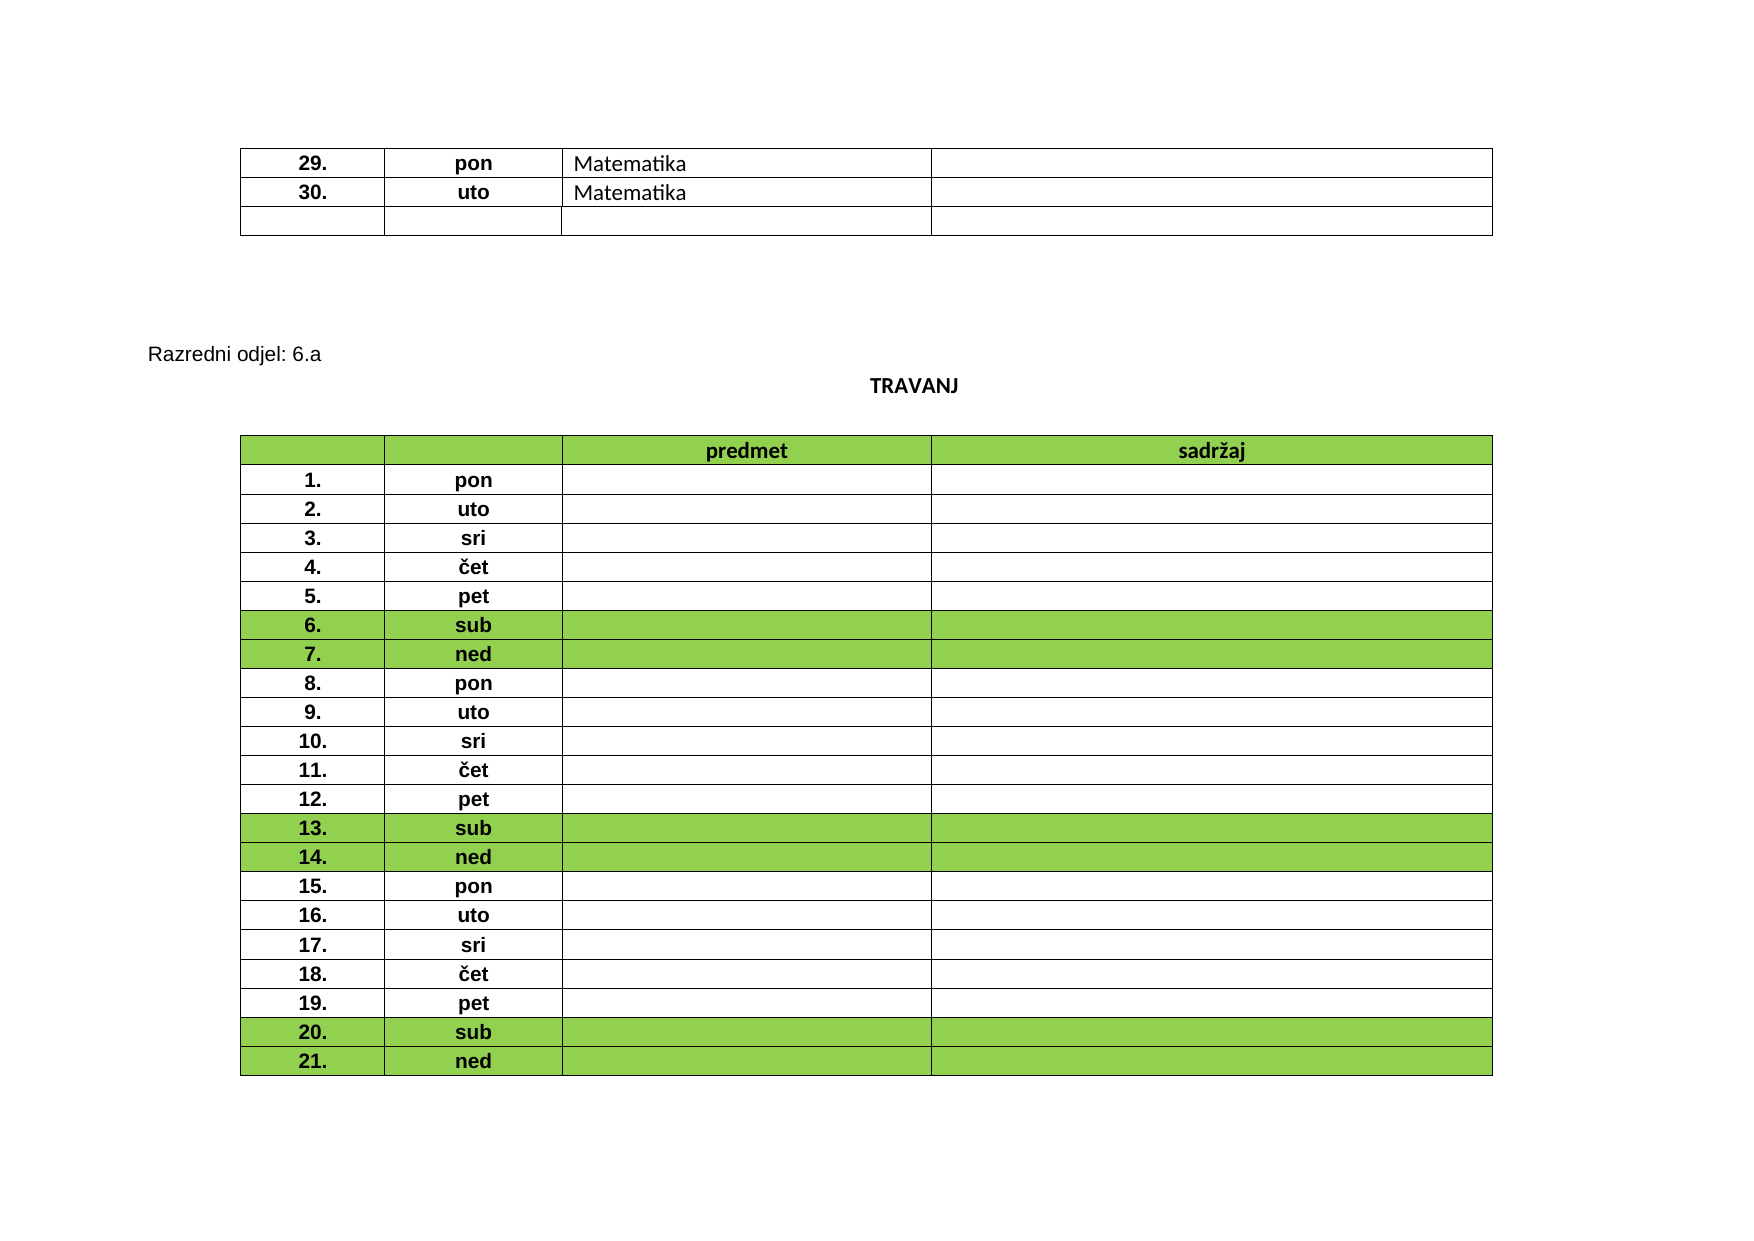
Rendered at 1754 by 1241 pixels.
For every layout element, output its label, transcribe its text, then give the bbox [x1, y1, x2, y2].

table_cell pet [385, 582, 562, 610]
table_cell 9. [241, 698, 384, 726]
table_cell ned [385, 1047, 562, 1075]
table_cell [563, 872, 931, 900]
table_cell [563, 640, 931, 668]
table_cell [563, 989, 931, 1017]
table_cell Matematika [563, 178, 931, 206]
table_cell pon [385, 465, 562, 493]
table_cell [932, 524, 1492, 552]
table_cell čet [385, 756, 562, 784]
table_cell 30. [241, 178, 384, 206]
table_cell 20. [241, 1018, 384, 1046]
table_cell [932, 698, 1492, 726]
table_cell [562, 207, 931, 235]
table_cell 18. [241, 960, 384, 987]
table_cell 10. [241, 727, 384, 755]
table_cell 14. [241, 843, 384, 871]
table_cell [932, 149, 1492, 177]
table_cell 12. [241, 785, 384, 813]
table_cell uto [385, 495, 562, 522]
table_cell 1. [241, 465, 384, 493]
table_cell 21. [241, 1047, 384, 1075]
table_cell [563, 495, 931, 522]
table_cell [385, 207, 561, 235]
table_cell [563, 901, 931, 929]
table_cell [563, 930, 931, 958]
table_cell [932, 1018, 1492, 1046]
table_cell sub [385, 1018, 562, 1046]
table_cell 29. [241, 149, 384, 177]
table_cell uto [385, 698, 562, 726]
table_cell [932, 756, 1492, 784]
table_cell [932, 611, 1492, 639]
table_cell 11. [241, 756, 384, 784]
table_cell [563, 1018, 931, 1046]
table_cell sri [385, 930, 562, 958]
table_cell uto [385, 901, 562, 929]
table_cell uto [385, 178, 562, 206]
table_cell 15. [241, 872, 384, 900]
table_cell čet [385, 553, 562, 581]
table_cell [563, 814, 931, 842]
table_cell sri [385, 727, 562, 755]
table_cell [932, 960, 1492, 987]
table_cell [932, 582, 1492, 610]
table_cell [563, 465, 931, 493]
table_cell 8. [241, 669, 384, 697]
table_cell [563, 960, 931, 987]
table_cell [932, 727, 1492, 755]
table_header [241, 436, 384, 464]
table_header sadržaj [932, 436, 1492, 464]
table_cell 19. [241, 989, 384, 1017]
table_cell 3. [241, 524, 384, 552]
table_cell [241, 207, 384, 235]
table_cell Matematika [563, 149, 931, 177]
table_cell sub [385, 611, 562, 639]
table_cell [932, 901, 1492, 929]
table_cell 5. [241, 582, 384, 610]
table_cell [563, 756, 931, 784]
table_cell [932, 785, 1492, 813]
table_cell [932, 1047, 1492, 1075]
table_cell [932, 843, 1492, 871]
table_cell [932, 930, 1492, 958]
table_cell [563, 553, 931, 581]
table_cell [563, 698, 931, 726]
table_cell [932, 465, 1492, 493]
table_cell pon [385, 872, 562, 900]
table_cell 16. [241, 901, 384, 929]
table_cell [563, 524, 931, 552]
table_cell [932, 814, 1492, 842]
table_cell [932, 669, 1492, 697]
table_cell ned [385, 640, 562, 668]
table_cell [563, 727, 931, 755]
table_cell [563, 582, 931, 610]
table_cell [932, 872, 1492, 900]
table_cell 13. [241, 814, 384, 842]
table_cell [932, 989, 1492, 1017]
table_cell sub [385, 814, 562, 842]
table_cell [563, 669, 931, 697]
table_cell pet [385, 785, 562, 813]
table_header [385, 436, 562, 464]
table_cell [932, 553, 1492, 581]
table_cell pon [385, 669, 562, 697]
table_cell [563, 843, 931, 871]
table_cell [932, 495, 1492, 522]
text TRAVANJ [148, 371, 1680, 399]
text Razredni odjel: 6.a [148, 342, 1680, 366]
table_cell 2. [241, 495, 384, 522]
table_cell [932, 178, 1492, 206]
table_cell čet [385, 960, 562, 987]
table_cell [932, 640, 1492, 668]
table_cell [563, 1047, 931, 1075]
table_cell 6. [241, 611, 384, 639]
table_header predmet [563, 436, 931, 464]
table_cell 17. [241, 930, 384, 958]
table_cell 7. [241, 640, 384, 668]
table_cell pet [385, 989, 562, 1017]
table_cell ned [385, 843, 562, 871]
table_cell pon [385, 149, 562, 177]
table_cell sri [385, 524, 562, 552]
table_cell [563, 785, 931, 813]
table_cell [563, 611, 931, 639]
table_cell 4. [241, 553, 384, 581]
table_cell [932, 207, 1492, 235]
